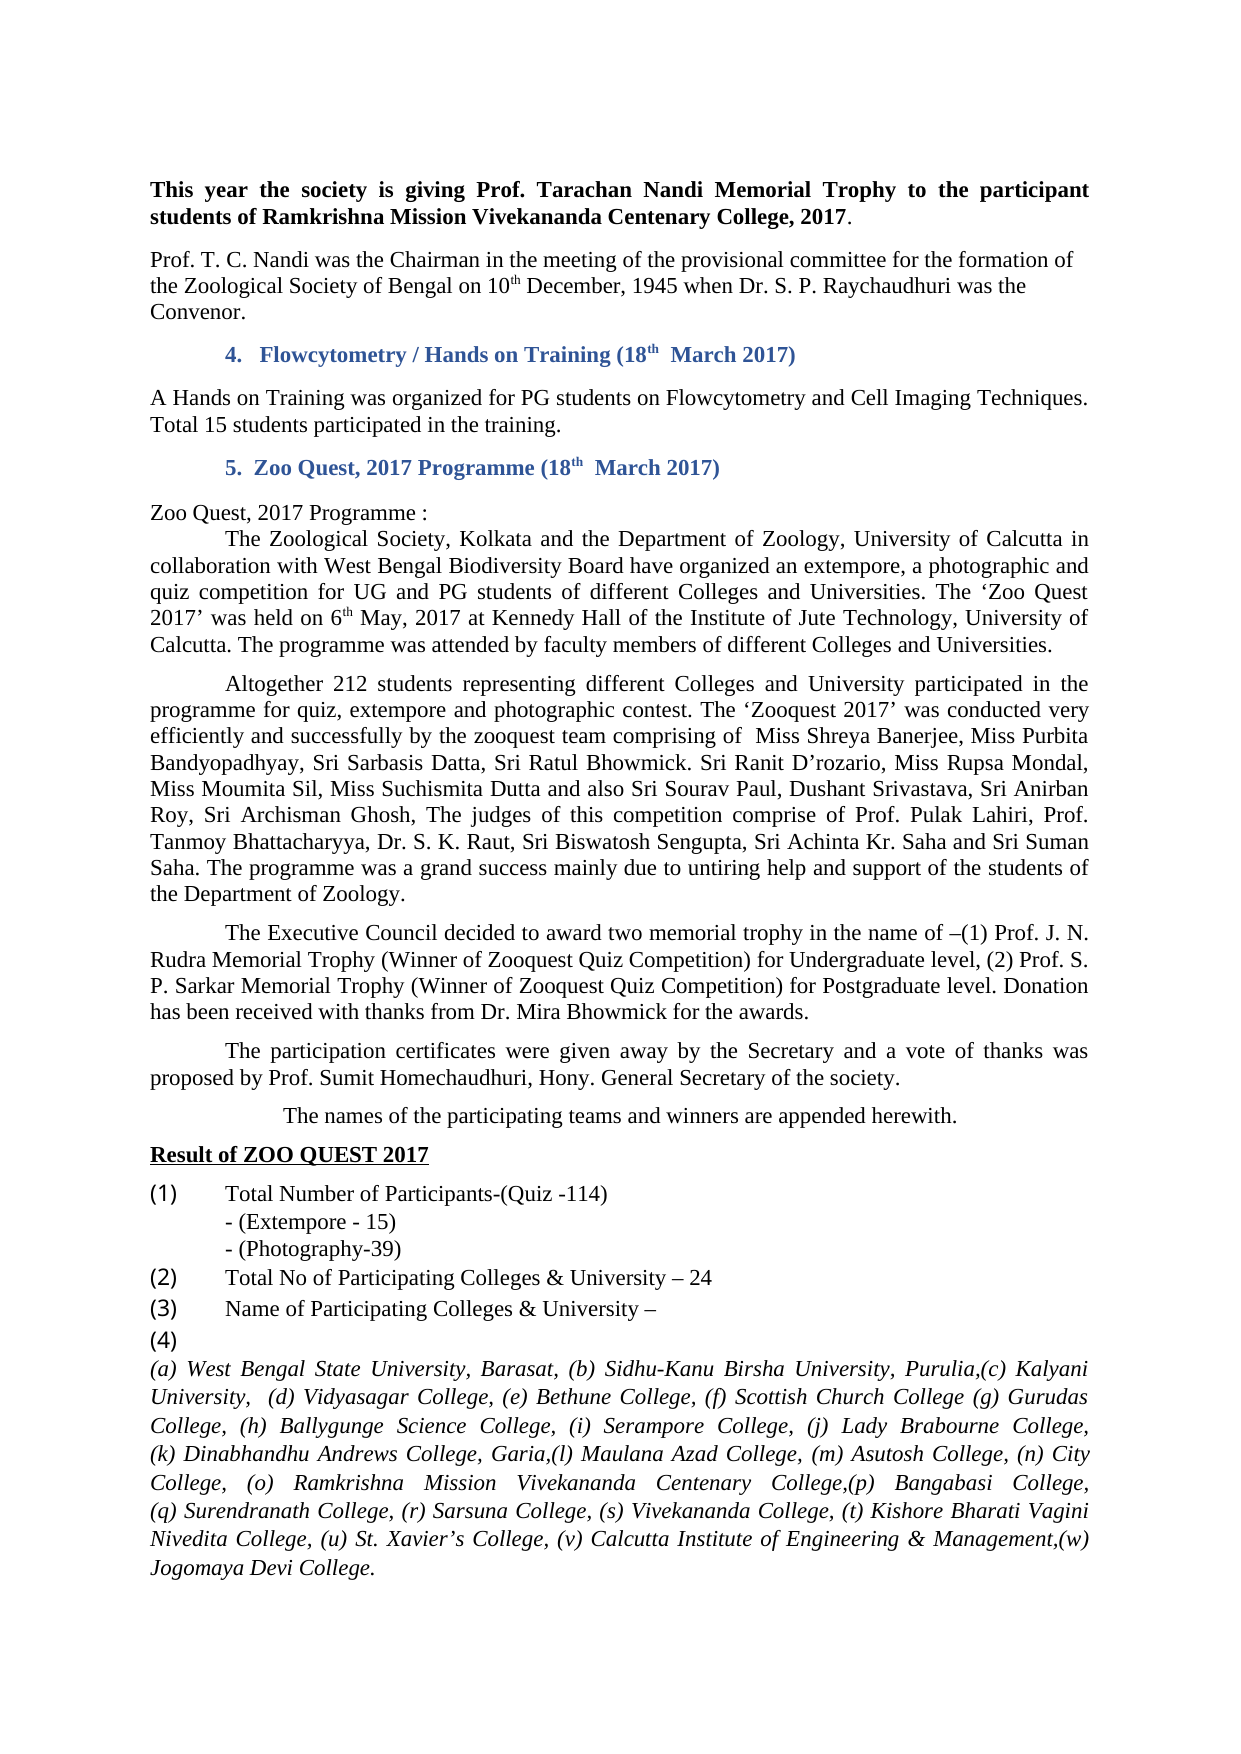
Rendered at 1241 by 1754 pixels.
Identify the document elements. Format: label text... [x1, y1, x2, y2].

text Prof. T. C. Nandi was the Chairman in the meeting of the provisional committee for the formation of the Zoological Society of Bengal on 10th December, 1945 when Dr. S. P. Raychaudhuri was the Convenor. [150, 246, 1090, 325]
title Result of ZOO QUEST 2017 [150, 1141, 1101, 1168]
text Altogether 212 students representing different Colleges and University participated in the programme for quiz, extempore and photographic contest. The ‘Zooquest 2017’ was conducted very efficiently and successfully by the zooquest team comprising of Miss Shreya Banerjee, Miss Purbita Bandyopadhyay, Sri Sarbasis Datta, Sri Ratul Bhowmick. Sri Ranit D’rozario, Miss Rupsa Mondal, Miss Moumita Sil, Miss Suchismita Dutta and also Sri Sourav Paul, Dushant Srivastava, Sri Anirban Roy, Sri Archisman Ghosh, The judges of this competition comprise of Prof. Pulak Lahiri, Prof. Tanmoy Bhattacharyya, Dr. S. K. Raut, Sri Biswatosh Sengupta, Sri Achinta Kr. Saha and Sri Suman Saha. The programme was a grand success mainly due to untiring help and support of the students of the Department of Zoology. [150, 669, 1090, 907]
text 4. Flowcytometry / Hands on Training (18th March 2017) [150, 341, 1090, 368]
title - (Photography-39) [150, 1235, 1101, 1261]
title The names of the participating teams and winners are appended herewith. [150, 1102, 1101, 1129]
text 5. Zoo Quest, 2017 Programme (18th March 2017) [150, 454, 1090, 480]
title Name of Participating Colleges & University – [150, 1292, 1101, 1324]
text (a) West Bengal State University, Barasat, (b) Sidhu-Kanu Birsha University, Purulia,(c) Kalyani University, (d) Vidyasagar College, (e) Bethune College, (f) Scottish Church College (g) Gurudas College, (h) Ballygunge Science College, (i) Serampore College, (j) Lady Brabourne College, (k) Dinabhandhu Andrews College, Garia,(l) Maulana Azad College, (m) Asutosh College, (n) City College, (o) Ramkrishna Mission Vivekananda Centenary College,(p) Bangabasi College, (q) Surendranath College, (r) Sarsuna College, (s) Vivekananda College, (t) Kishore Bharati Vagini Nivedita College, (u) St. Xavier’s College, (v) Calcutta Institute of Engineering & Management,(w) Jogomaya Devi College. [150, 1355, 1090, 1580]
text The Executive Council decided to award two memorial trophy in the name of –(1) Prof. J. N. Rudra Memorial Trophy (Winner of Zooquest Quiz Competition) for Undergraduate level, (2) Prof. S. P. Sarkar Memorial Trophy (Winner of Zooquest Quiz Competition) for Postgraduate level. Donation has been received with thanks from Dr. Mira Bhowmick for the awards. [150, 919, 1090, 1025]
text A Hands on Training was organized for PG students on Flowcytometry and Cell Imaging Techniques. Total 15 students participated in the training. [106, 384, 1090, 437]
title Total No of Participating Colleges & University – 24 [150, 1261, 1101, 1292]
title - (Extempore - 15) [150, 1208, 1101, 1235]
text Zoo Quest, 2017 Programme : [150, 499, 1090, 525]
text The Zoological Society, Kolkata and the Department of Zoology, University of Calcutta in collaboration with West Bengal Biodiversity Board have organized an extempore, a photographic and quiz competition for UG and PG students of different Colleges and Universities. The ‘Zoo Quest 2017’ was held on 6th May, 2017 at Kennedy Hall of the Institute of Jute Technology, University of Calcutta. The programme was attended by faculty members of different Colleges and Universities. [150, 525, 1090, 657]
title Total Number of Participants-(Quiz -114) [150, 1177, 1101, 1208]
text This year the society is giving Prof. Tarachan Nandi Memorial Trophy to the participant students of Ramkrishna Mission Vivekananda Centenary College, 2017. [76, 176, 1090, 229]
text The participation certificates were given away by the Secretary and a vote of thanks was proposed by Prof. Sumit Homechaudhuri, Hony. General Secretary of the society. [150, 1037, 1090, 1090]
